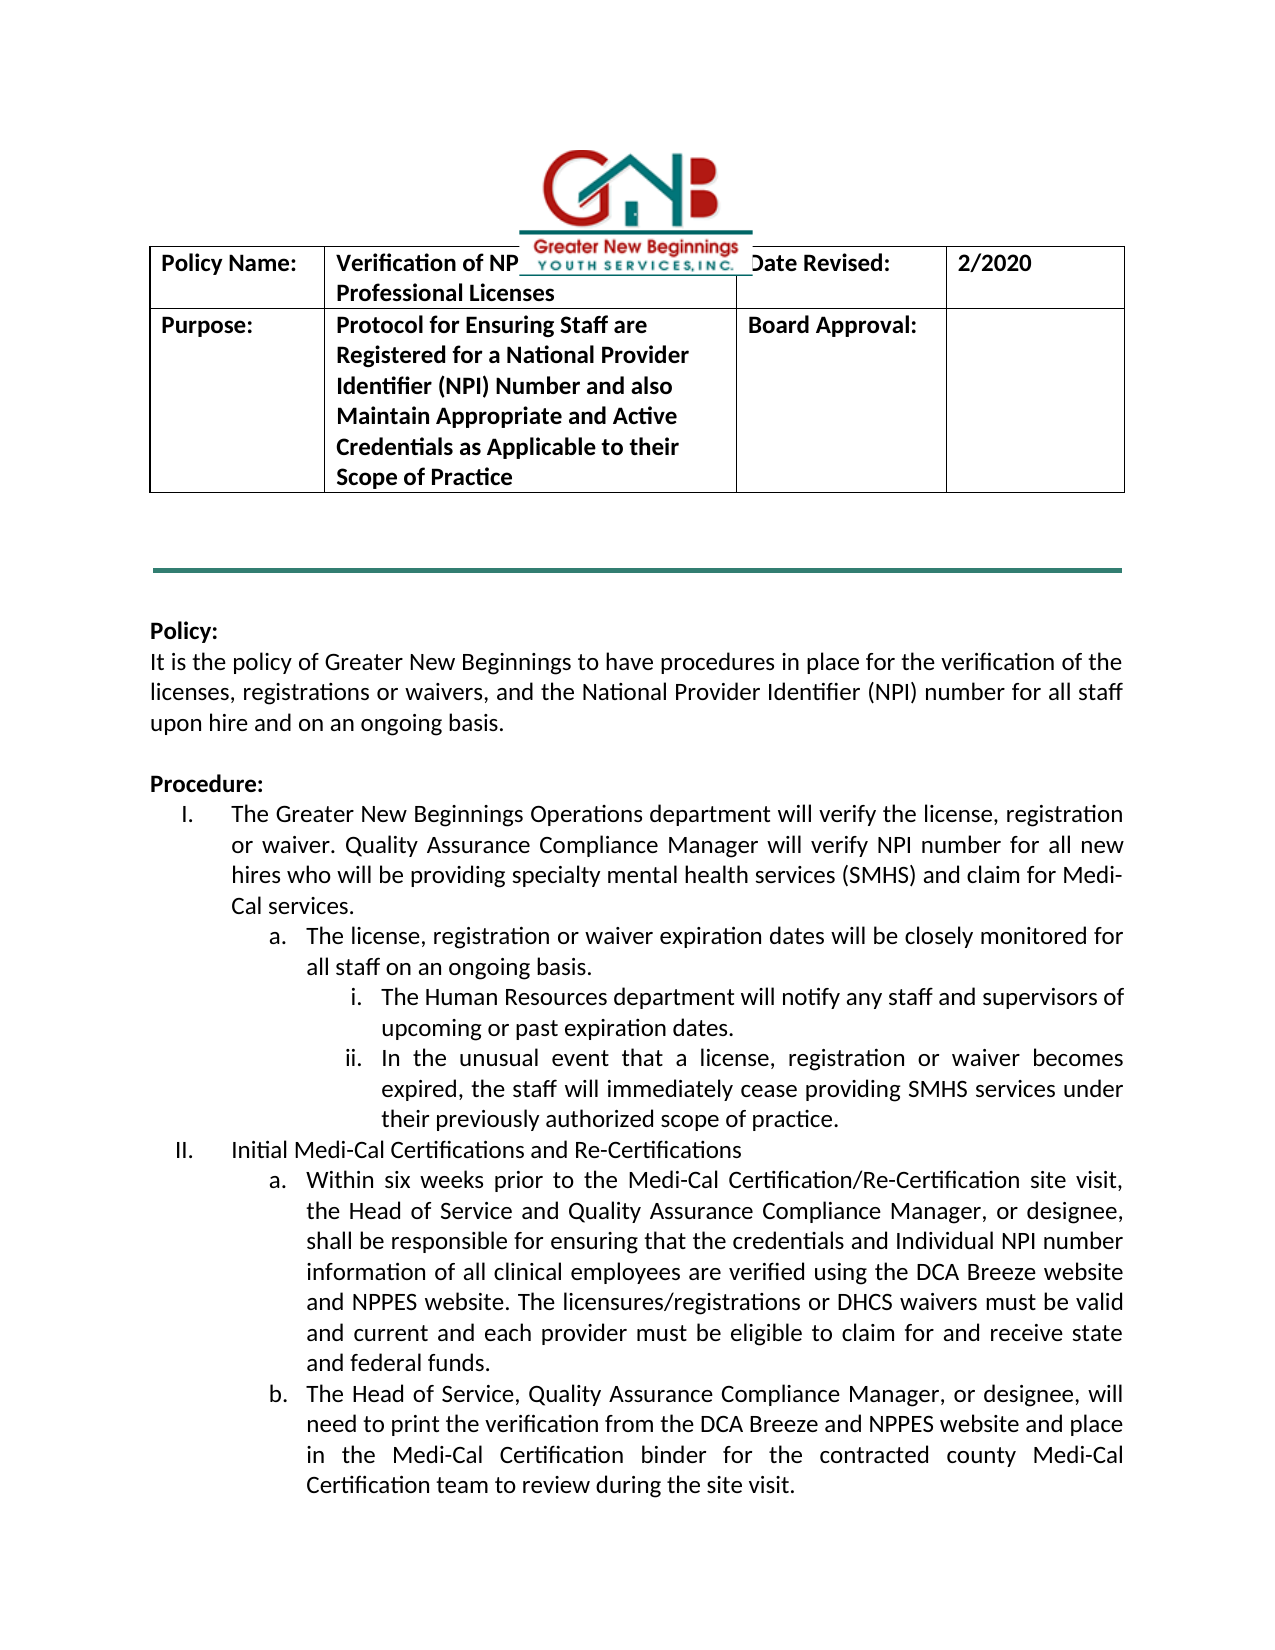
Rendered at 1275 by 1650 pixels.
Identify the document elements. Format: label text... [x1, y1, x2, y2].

list The license, registration or waiver expiration dates will be closely monitored for all staff on an ongoing basis. [269, 920, 1125, 981]
text Policy: [150, 615, 1125, 646]
list Within six weeks prior to the Medi-Cal Certification/Re-Certification site visit, the Head of Service and Quality Assurance Compliance Manager, or designee, shall be responsible for ensuring that the credentials and Individual NPI number information of all clinical employees are verified using the DCA Breeze website and NPPES website. The licensures/registrations or DHCS waivers must be valid and current and each provider must be eligible to claim for and receive state and federal funds. [269, 1164, 1125, 1378]
text Procedure: [150, 768, 1125, 798]
list Initial Medi-Cal Certifications and Re-Certifications [194, 1134, 1125, 1164]
table_header 2/2020 [947, 247, 1124, 308]
list In the unusual event that a license, registration or waiver becomes expired, the staff will immediately cease providing SMHS services under their previously authorized scope of practice. [362, 1042, 1125, 1134]
list The Greater New Beginnings Operations department will verify the license, registration or waiver. Quality Assurance Compliance Manager will verify NPI number for all new hires who will be providing specialty mental health services (SMHS) and claim for Medi-Cal services. [194, 798, 1125, 920]
table_cell Board Approval: [737, 309, 946, 492]
table_cell [947, 309, 1124, 492]
picture [518, 150, 753, 275]
table_header Date Revised: [737, 247, 946, 308]
list The Human Resources department will notify any staff and supervisors of upcoming or past expiration dates. [362, 981, 1125, 1042]
table_header Verification of NPI Numbers and Professional Licenses [325, 247, 736, 308]
table_cell Protocol for Ensuring Staff are Registered for a National Provider Identifier (NPI) Number and also Maintain Appropriate and Active Credentials as Applicable to their Scope of Practice [325, 309, 736, 492]
table_header Policy Name: [151, 247, 324, 308]
list The Head of Service, Quality Assurance Compliance Manager, or designee, will need to print the verification from the DCA Breeze and NPPES website and place in the Medi-Cal Certification binder for the contracted county Medi-Cal Certification team to review during the site visit. [269, 1378, 1125, 1500]
table_cell Purpose: [151, 309, 324, 492]
text It is the policy of Greater New Beginnings to have procedures in place for the verification of the licenses, registrations or waivers, and the National Provider Identifier (NPI) number for all staff upon hire and on an ongoing basis. [150, 646, 1125, 737]
